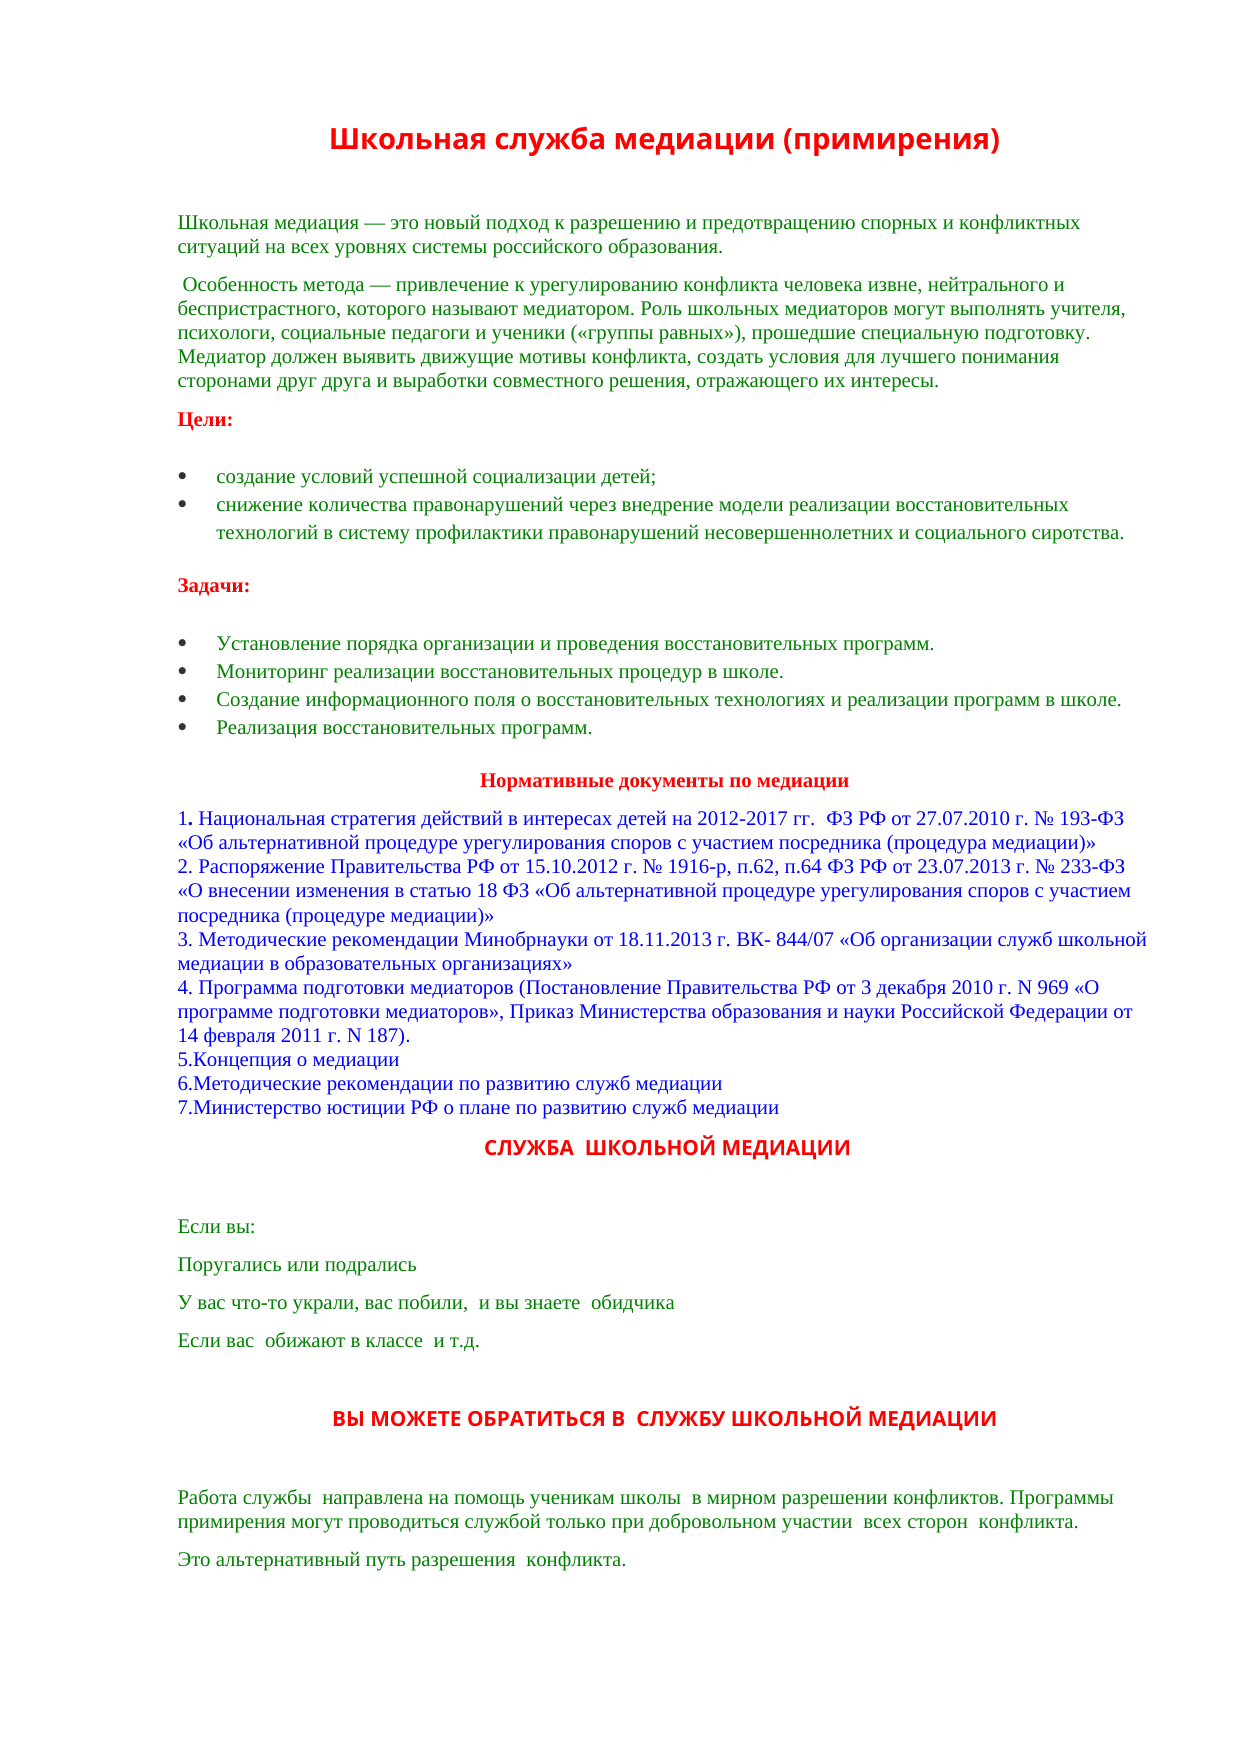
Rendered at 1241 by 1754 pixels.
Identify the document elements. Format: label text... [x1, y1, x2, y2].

text Нормативные документы по медиации [177, 768, 1152, 792]
list Создание информационного поля о восстановительных технологиях и реализации программ в школе. [179, 683, 1152, 711]
text ВЫ МОЖЕТЕ ОБРАТИТЬСЯ В СЛУЖБУ ШКОЛЬНОЙ МЕДИАЦИИ [177, 1404, 1152, 1433]
text Если вы: [177, 1214, 1152, 1238]
text 1. Национальная стратегия действий в интересах детей на 2012-2017 гг. ФЗ РФ от 27.07.2010 г. № 193-ФЗ «Об альтернативной процедуре урегулирования споров с участием посредника (процедура медиации)» 2. Распоряжение Правительства РФ от 15.10.2012 г. № 1916-р, п.62, п.64 ФЗ РФ от 23.07.2013 г. № 233-ФЗ «О внесении изменения в статью 18 ФЗ «Об альтернативной процедуре урегулирования споров с участием посредника (процедуре медиации)» 3. Методические рекомендации Минобрнауки от 18.11.2013 г. ВК- 844/07 «Об организации служб школьной медиации в образовательных организациях» 4. Программа подготовки медиаторов (Постановление Правительства РФ от 3 декабря 2010 г. N 969 «О программе подготовки медиаторов», Приказ Министерства образования и науки Российской Федерации от 14 февраля 2011 г. N 187). 5.Концепция о медиации 6.Методические рекомендации по развитию служб медиации 7.Министерство юстиции РФ о плане по развитию служб медиации [177, 806, 1152, 1119]
list создание условий успешной социализации детей; [179, 460, 1152, 488]
text Задачи: [177, 573, 1152, 597]
text Цели: [177, 406, 1152, 431]
text Работа службы направлена на помощь ученикам школы в мирном разрешении конфликтов. Программы примирения могут проводиться службой только при добровольном участии всех сторон конфликта. [177, 1485, 1152, 1533]
list Установление порядка организации и проведения восстановительных программ. [179, 626, 1152, 654]
text СЛУЖБА ШКОЛЬНОЙ МЕДИАЦИИ [177, 1133, 1152, 1162]
list Мониторинг реализации восстановительных процедур в школе. [179, 654, 1152, 683]
list снижение количества правонарушений через внедрение модели реализации восстановительных технологий в систему профилактики правонарушений несовершеннолетних и социального сиротства. [179, 488, 1152, 544]
text Особенность метода — привлечение к урегулированию конфликта человека извне, нейтрального и беспристрастного, которого называют медиатором. Роль школьных медиаторов могут выполнять учителя, психологи, социальные педагоги и ученики («группы равных»), прошедшие специальную подготовку. Медиатор должен выявить движущие мотивы конфликта, создать условия для лучшего понимания сторонами друг друга и выработки совместного решения, отражающего их интересы. [177, 272, 1152, 392]
list Реализация восстановительных программ. [179, 711, 1152, 739]
text Поругались или подрались [177, 1252, 1152, 1276]
text Школьная служба медиации (примирения) [177, 118, 1152, 158]
text Это альтернативный путь разрешения конфликта. [177, 1547, 1152, 1571]
text Если вас обижают в классе и т.д. [177, 1328, 1152, 1352]
text Школьная медиация — это новый подход к разрешению и предотвращению спорных и конфликтных ситуаций на всех уровнях системы российского образования. [177, 210, 1152, 258]
text У вас что-то украли, вас побили, и вы знаете обидчика [177, 1290, 1152, 1314]
